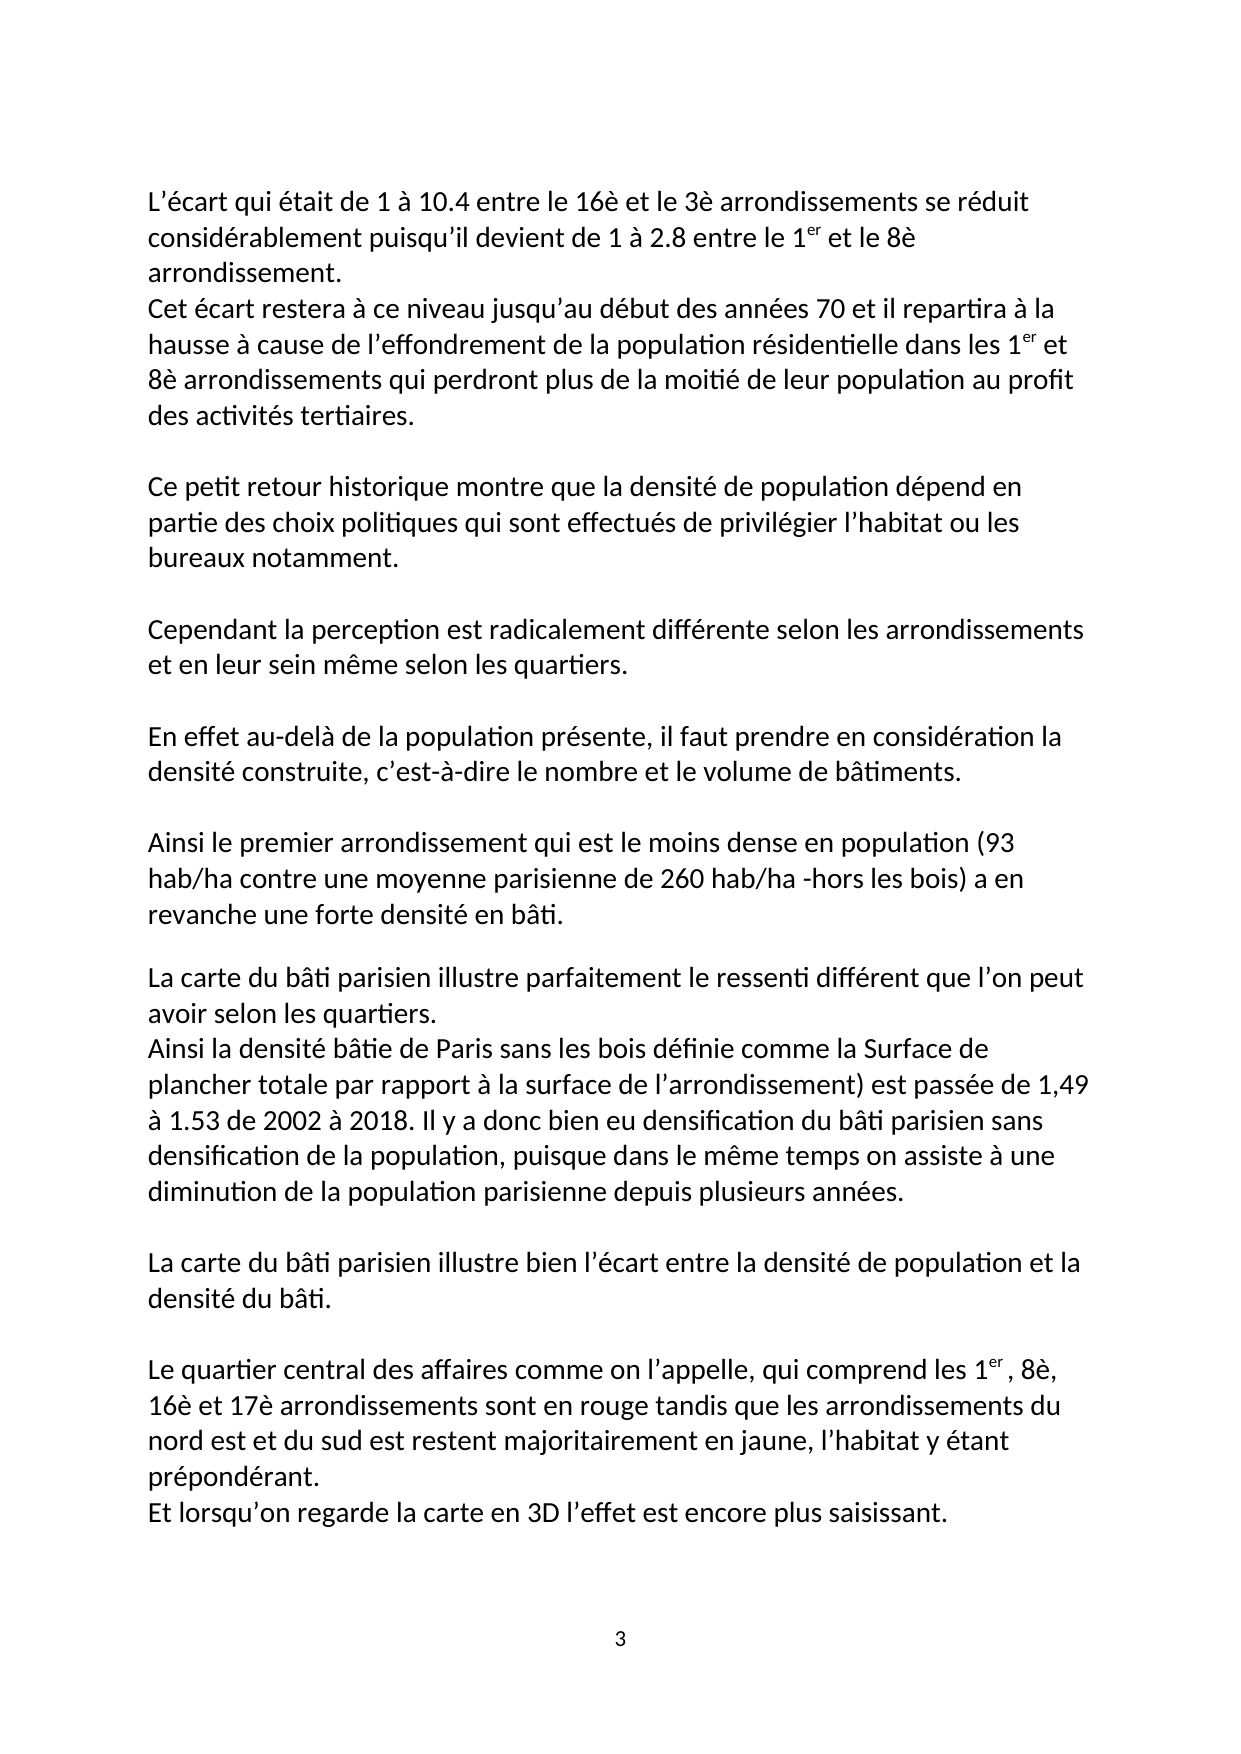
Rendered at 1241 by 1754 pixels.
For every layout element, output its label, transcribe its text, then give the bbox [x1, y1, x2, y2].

text Cependant la perception est radicalement différente selon les arrondissements et en leur sein même selon les quartiers. [148, 611, 1093, 682]
text Ainsi le premier arrondissement qui est le moins dense en population (93 hab/ha contre une moyenne parisienne de 260 hab/ha -hors les bois) a en revanche une forte densité en bâti. [148, 824, 1093, 959]
text La carte du bâti parisien illustre bien l’écart entre la densité de population et la densité du bâti. [148, 1244, 1093, 1316]
text La carte du bâti parisien illustre parfaitement le ressenti différent que l’on peut avoir selon les quartiers. [148, 959, 1093, 1031]
text Ainsi la densité bâtie de Paris sans les bois définie comme la Surface de plancher totale par rapport à la surface de l’arrondissement) est passée de 1,49 à 1.53 de 2002 à 2018. Il y a donc bien eu densification du bâti parisien sans densification de la population, puisque dans le même temps on assiste à une diminution de la population parisienne depuis plusieurs années. [148, 1031, 1093, 1209]
text Le quartier central des affaires comme on l’appelle, qui comprend les 1er , 8è, 16è et 17è arrondissements sont en rouge tandis que les arrondissements du nord est et du sud est restent majoritairement en jaune, l’habitat y étant prépondérant. [148, 1351, 1093, 1494]
text L’écart qui était de 1 à 10.4 entre le 16è et le 3è arrondissements se réduit considérablement puisqu’il devient de 1 à 2.8 entre le 1er et le 8è arrondissement. [148, 183, 1093, 290]
text En effet au-delà de la population présente, il faut prendre en considération la densité construite, c’est-à-dire le nombre et le volume de bâtiments. [148, 682, 1093, 789]
text Cet écart restera à ce niveau jusqu’au début des années 70 et il repartira à la hausse à cause de l’effondrement de la population résidentielle dans les 1er et 8è arrondissements qui perdront plus de la moitié de leur population au profit des activités tertiaires. [148, 290, 1093, 433]
text Ce petit retour historique montre que la densité de population dépend en partie des choix politiques qui sont effectués de privilégier l’habitat ou les bureaux notamment. [148, 468, 1093, 575]
text Et lorsqu’on regarde la carte en 3D l’effet est encore plus saisissant. [148, 1494, 1093, 1529]
